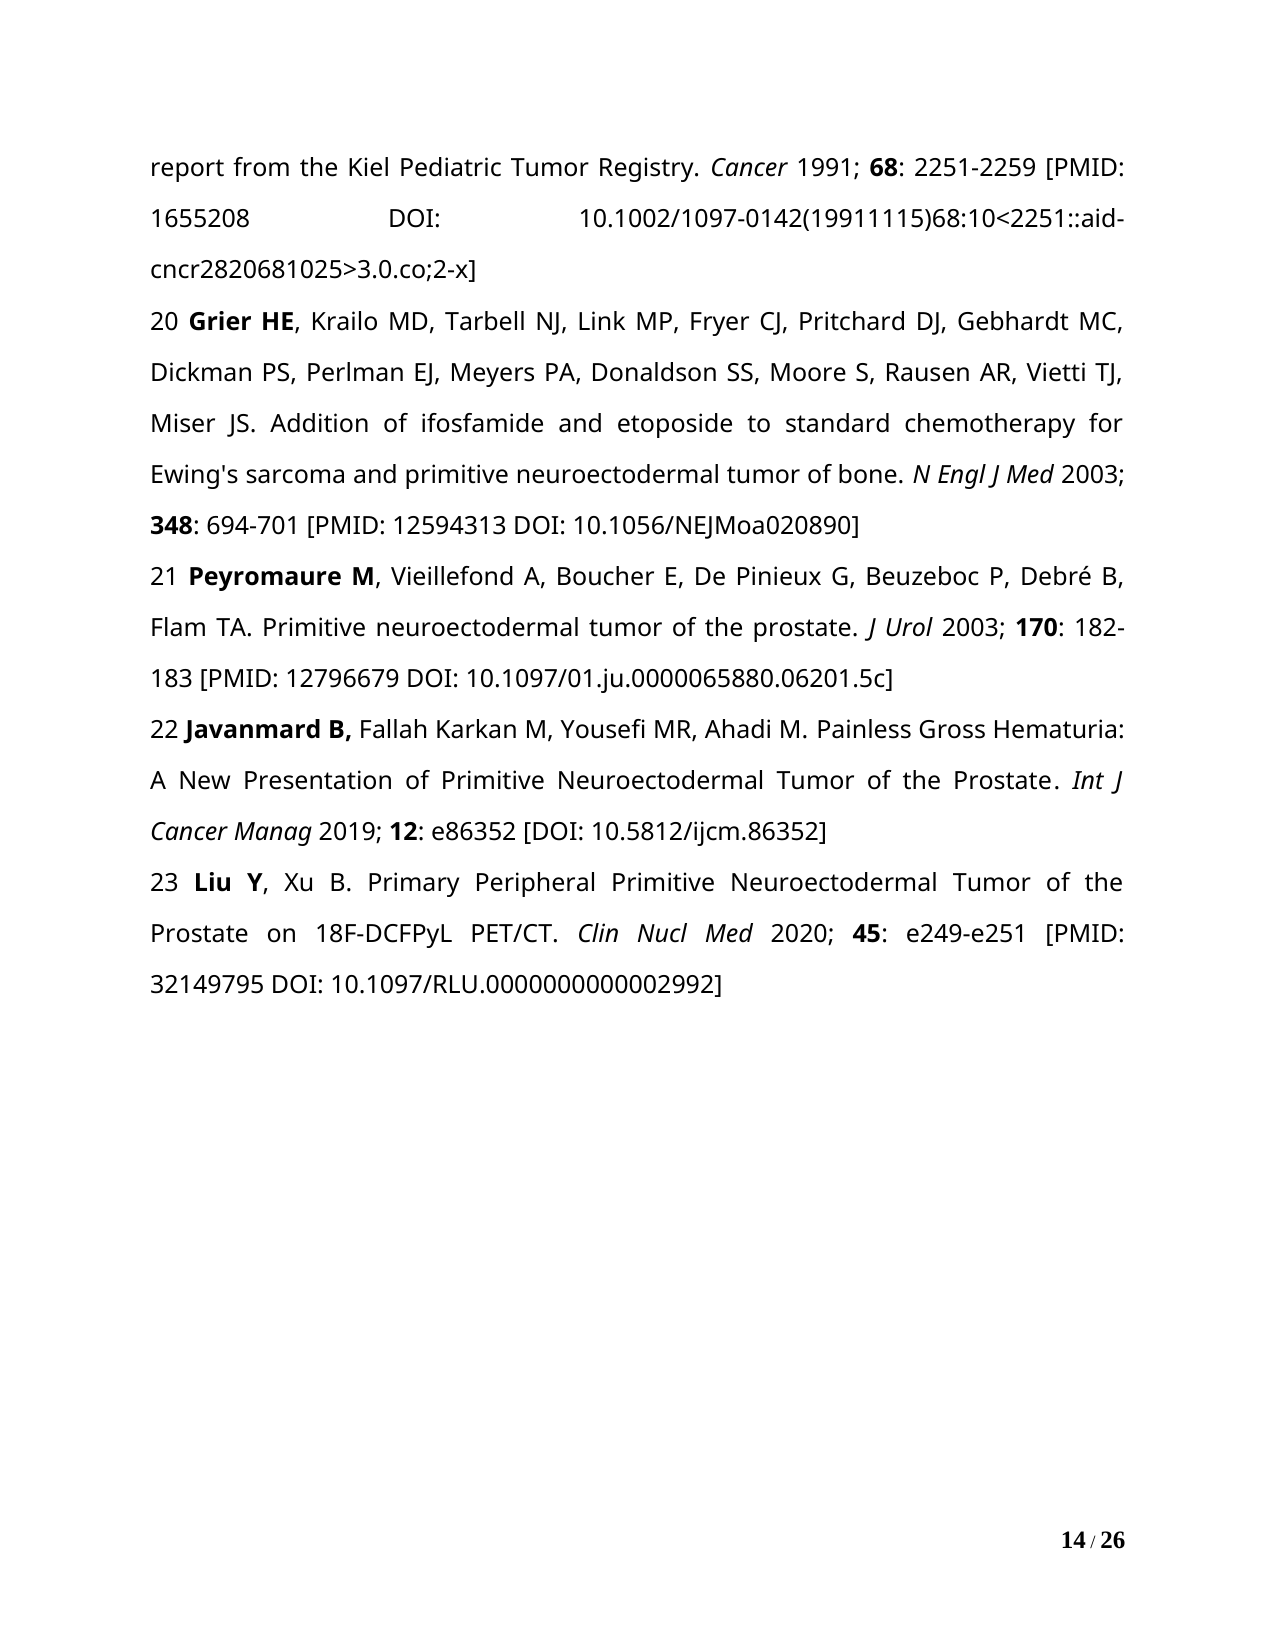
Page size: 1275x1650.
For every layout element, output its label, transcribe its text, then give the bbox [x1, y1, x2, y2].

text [150, 150, 1125, 286]
text 22 Javanmard B, Fallah Karkan M, Yousefi MR, Ahadi M. Painless Gross Hematuria: A New Presentation of Primitive Neuroectodermal Tumor of the Prostate. Int J Cancer Manag 2019; 12: e86352 [DOI: 10.5812/ijcm.86352] [150, 711, 1125, 848]
text 21 Peyromaure M, Vieillefond A, Boucher E, De Pinieux G, Beuzeboc P, Debré B, Flam TA. Primitive neuroectodermal tumor of the prostate. J Urol 2003; 170: 182-183 [PMID: 12796679 DOI: 10.1097/01.ju.0000065880.06201.5c] [150, 558, 1125, 694]
text 20 Grier HE, Krailo MD, Tarbell NJ, Link MP, Fryer CJ, Pritchard DJ, Gebhardt MC, Dickman PS, Perlman EJ, Meyers PA, Donaldson SS, Moore S, Rausen AR, Vietti TJ, Miser JS. Addition of ifosfamide and etoposide to standard chemotherapy for Ewing's sarcoma and primitive neuroectodermal tumor of bone. N Engl J Med 2003; 348: 694-701 [PMID: 12594313 DOI: 10.1056/NEJMoa020890] [150, 303, 1125, 541]
text 23 Liu Y, Xu B. Primary Peripheral Primitive Neuroectodermal Tumor of the Prostate on 18F-DCFPyL PET/CT. Clin Nucl Med 2020; 45: e249-e251 [PMID: 32149795 DOI: 10.1097/RLU.0000000000002992] [150, 864, 1125, 1001]
